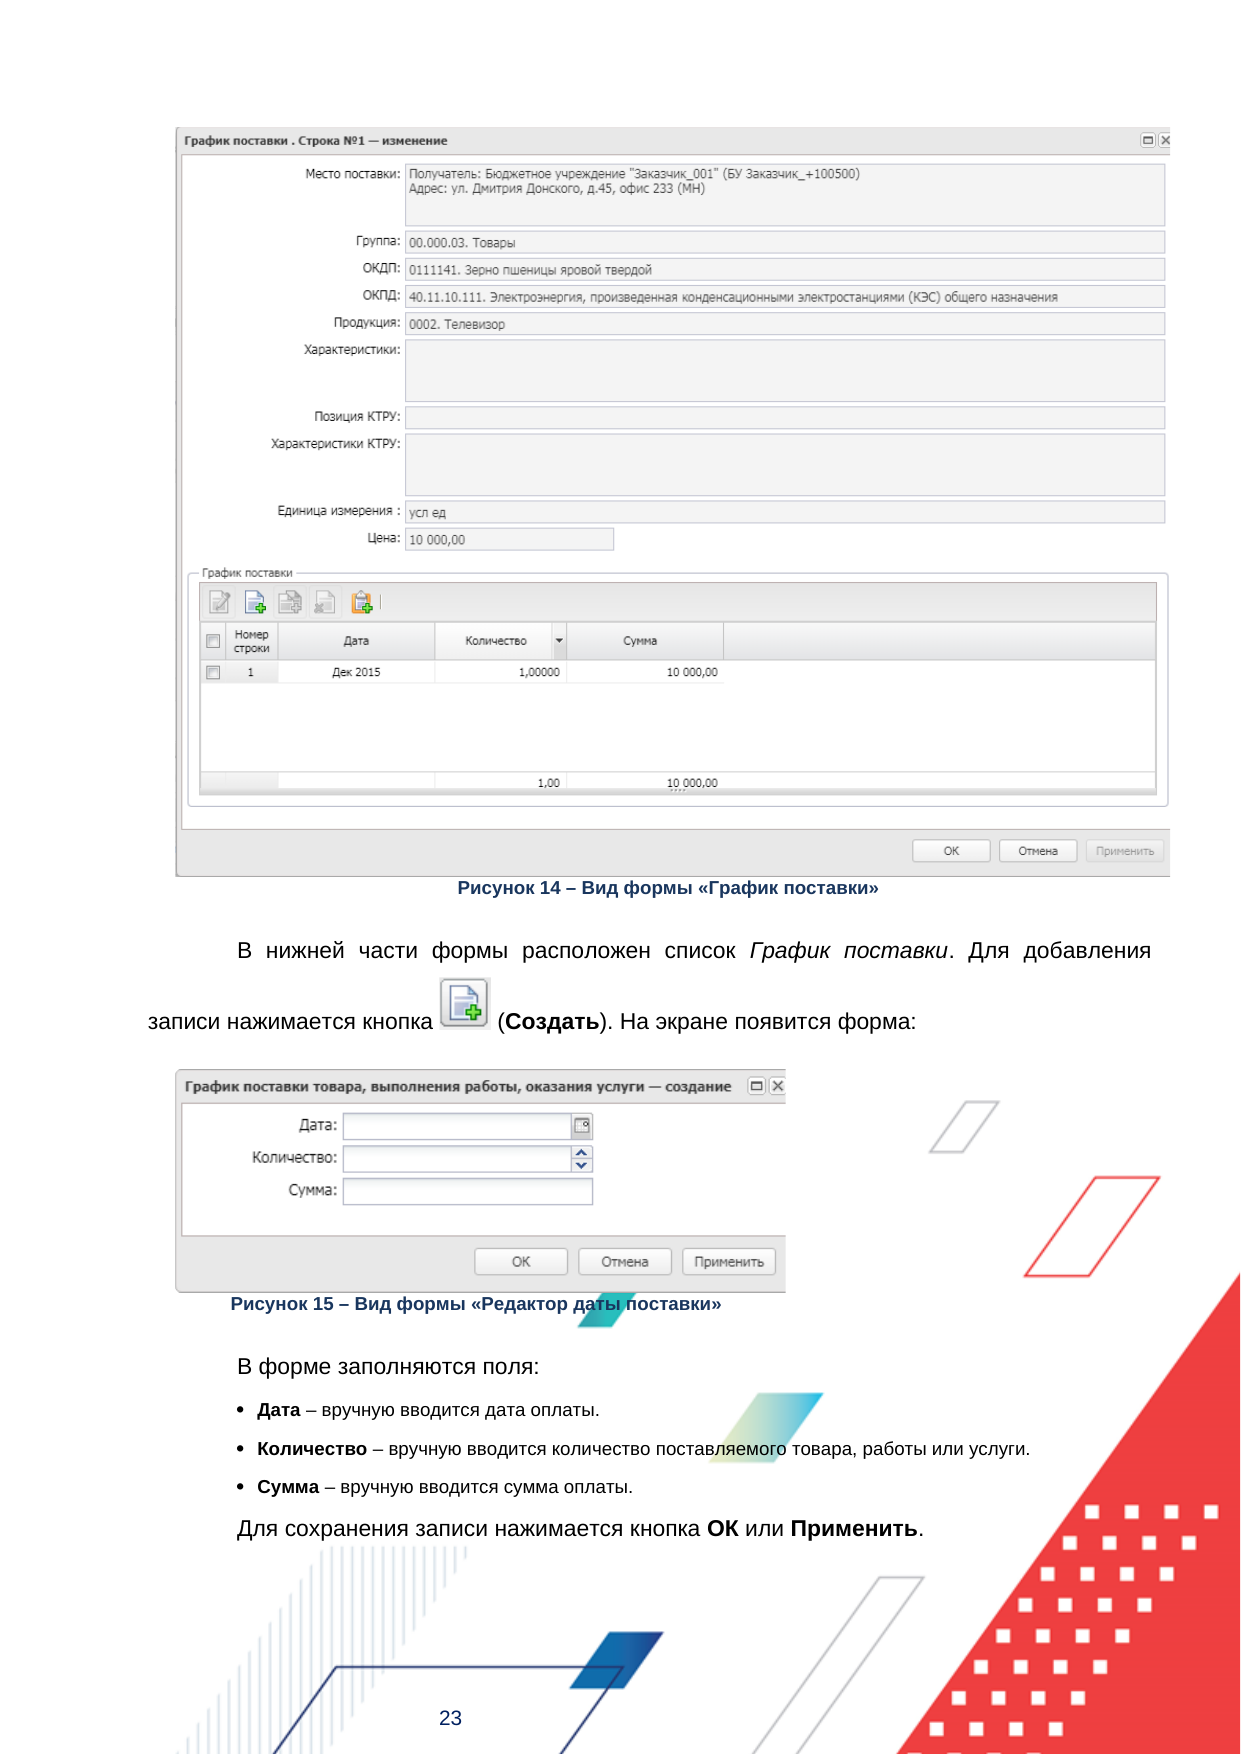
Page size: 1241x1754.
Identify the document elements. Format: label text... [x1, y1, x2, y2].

text В форме заполняются поля: [148, 1353, 1152, 1379]
picture [0, 0, 1241, 1754]
list Сумма – вручную вводится сумма оплаты. [237, 1476, 1152, 1498]
text В нижней части формы расположен список График поставки. Для добавления записи нажимается кнопка (Создать). На экране появится форма: [148, 937, 1152, 1035]
list Дата – вручную вводится дата оплаты. [237, 1398, 1152, 1420]
text Для сохранения записи нажимается кнопка ОК или Применить. [148, 1515, 1152, 1541]
list Количество – вручную вводится количество поставляемого товара, работы или услуги. [237, 1437, 1152, 1459]
